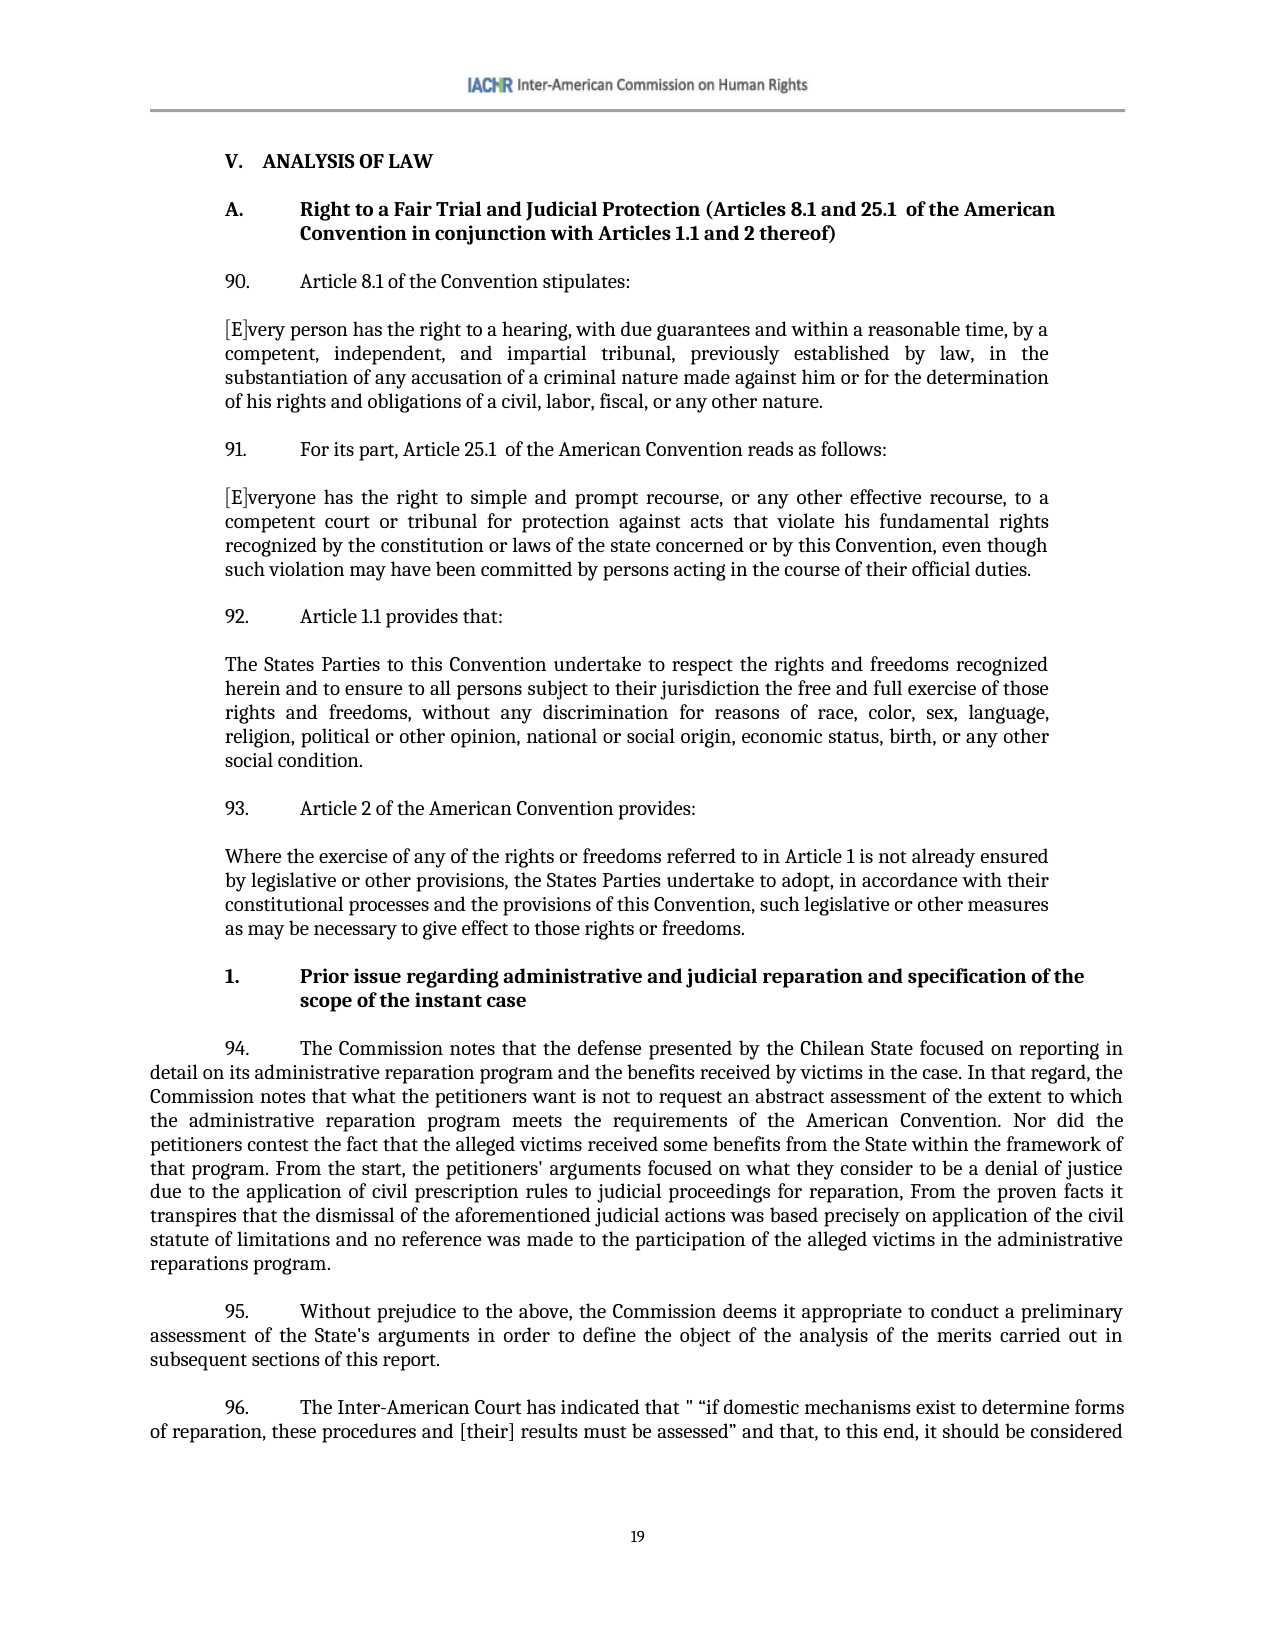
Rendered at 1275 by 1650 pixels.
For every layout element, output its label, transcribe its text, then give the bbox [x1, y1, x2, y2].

text The States Parties to this Convention undertake to respect the rights and freedoms recognized herein and to ensure to all persons subject to their jurisdiction the free and full exercise of those rights and freedoms, without any discrimination for reasons of race, color, sex, language, religion, political or other opinion, national or social origin, economic status, birth, or any other social condition. [225, 653, 1050, 773]
list Without prejudice to the above, the Commission deems it appropriate to conduct a preliminary assessment of the State's arguments in order to define the object of the analysis of the merits carried out in subsequent sections of this report. [150, 1300, 1125, 1372]
text Everyone has the right to simple and prompt recourse, or any other effective recourse, to a competent court or tribunal for protection against acts that violate his fundamental rights recognized by the constitution or laws of the state concerned or by this Convention, even though such violation may have been committed by persons acting in the course of their official duties. [225, 485, 1050, 581]
subtitle ANALYSIS OF LAW [225, 150, 1125, 174]
text Every person has the right to a hearing, with due guarantees and within a reasonable time, by a competent, independent, and impartial tribunal, previously established by law, in the substantiation of any accusation of a criminal nature made against him or for the determination of his rights and obligations of a civil, labor, fiscal, or any other nature. [225, 318, 1050, 413]
picture [456, 75, 819, 95]
list Right to a Fair Trial and Judicial Protection (Articles 8.1 and 25.1 of the American Convention in conjunction with Articles 1.1 and 2 thereof) [225, 198, 1125, 246]
text 1. Prior issue regarding administrative and judicial reparation and specification of the scope of the instant case [225, 964, 1125, 1012]
list Article 2 of the American Convention provides: [150, 797, 1125, 821]
text Where the exercise of any of the rights or freedoms referred to in Article 1 is not already ensured by legislative or other provisions, the States Parties undertake to adopt, in accordance with their constitutional processes and the provisions of this Convention, such legislative or other measures as may be necessary to give effect to those rights or freedoms. [225, 845, 1050, 941]
list For its part, Article 25.1 of the American Convention reads as follows: [150, 437, 1125, 461]
list Article 1.1 provides that: [150, 605, 1125, 629]
list The Commission notes that the defense presented by the Chilean State focused on reporting in detail on its administrative reparation program and the benefits received by victims in the case. In that regard, the Commission notes that what the petitioners want is not to request an abstract assessment of the extent to which the administrative reparation program meets the requirements of the American Convention. Nor did the petitioners contest the fact that the alleged victims received some benefits from the State within the framework of that program. From the start, the petitioners' arguments focused on what they consider to be a denial of justice due to the application of civil prescription rules to judicial proceedings for reparation, From the proven facts it transpires that the dismissal of the aforementioned judicial actions was based precisely on application of the civil statute of limitations and no reference was made to the participation of the alleged victims in the administrative reparations program. [150, 1036, 1125, 1276]
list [150, 1396, 1125, 1444]
list Article 8.1 of the Convention stipulates: [150, 270, 1125, 294]
